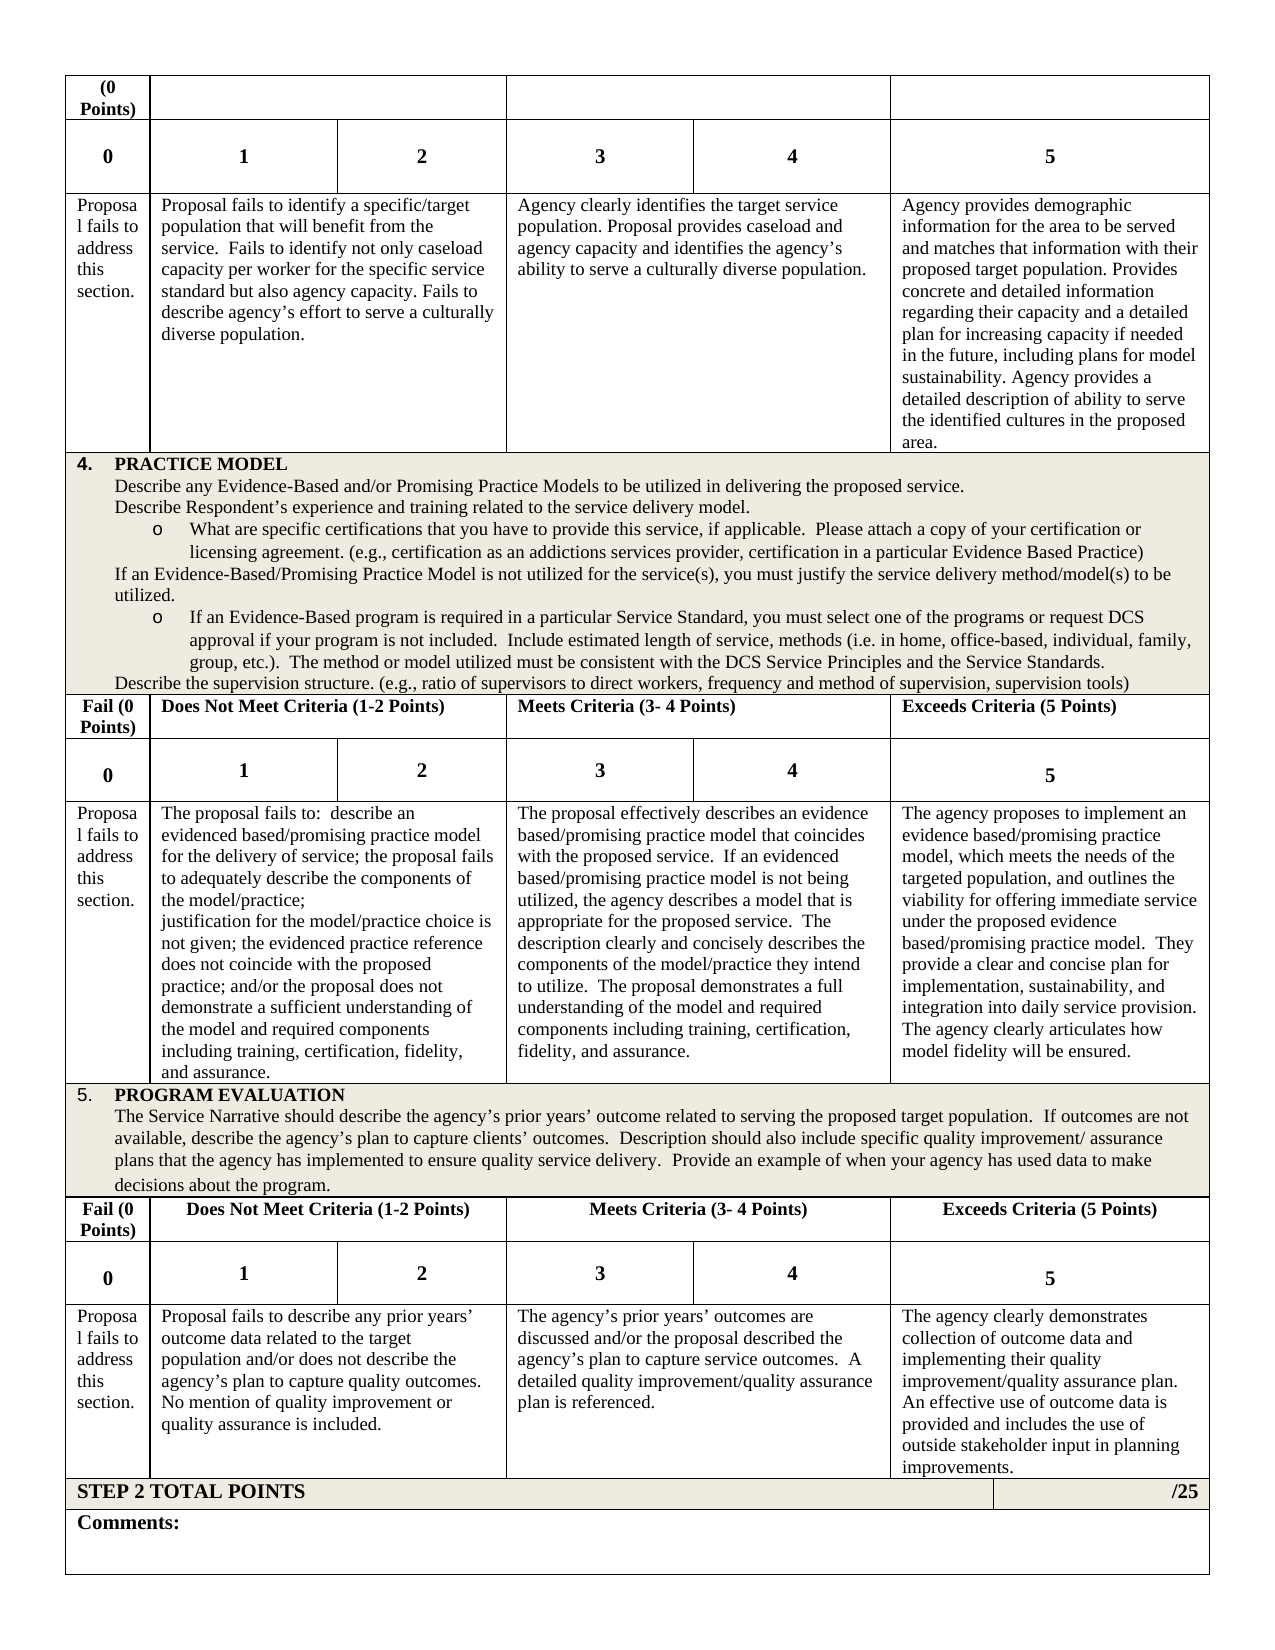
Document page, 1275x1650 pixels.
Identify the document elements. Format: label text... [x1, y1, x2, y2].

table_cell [151, 76, 506, 119]
table_cell Proposal fails to address this section. [66, 802, 149, 1083]
table_cell 4 [694, 1242, 890, 1304]
table_cell Exceeds Criteria (5 Points) [891, 695, 1209, 738]
table_cell 3 [507, 120, 693, 192]
table_cell Proposal fails to address this section. [66, 194, 149, 452]
table_cell 5 [891, 739, 1209, 801]
table_cell 3 [507, 739, 693, 801]
table_cell Proposal fails to describe any prior years’ outcome data related to the target population and/or does not describe the agency’s plan to capture quality outcomes. No mention of quality improvement or quality assurance is included. [151, 1305, 506, 1477]
table_cell The agency clearly demonstrates collection of outcome data and implementing their quality improvement/quality assurance plan. An effective use of outcome data is provided and includes the use of outside stakeholder input in planning improvements. [891, 1305, 1209, 1477]
table_cell Fail (0 Points) [66, 695, 149, 738]
table_cell The agency’s prior years’ outcomes are discussed and/or the proposal described the agency’s plan to capture service outcomes. A detailed quality improvement/quality assurance plan is referenced. [507, 1305, 890, 1477]
table_cell 2 [338, 1242, 506, 1304]
table_cell Comments: [66, 1510, 1209, 1574]
table_cell 5 [891, 1242, 1209, 1304]
table_cell 1 [151, 739, 337, 801]
table_cell Meets Criteria (3- 4 Points) [507, 1198, 890, 1241]
table_cell Meets Criteria (3- 4 Points) [507, 695, 890, 738]
table_cell 0 [66, 120, 149, 192]
table_cell 0 [66, 739, 149, 801]
table_cell Does Not Meet Criteria (1-2 Points) [151, 695, 506, 738]
table_cell Agency clearly identifies the target service population. Proposal provides caseload and agency capacity and identifies the agency’s ability to serve a culturally diverse population. [507, 194, 890, 452]
table_cell 1 [151, 120, 337, 192]
table_cell Fail (0 Points) [66, 1198, 149, 1241]
table_cell Fail (0 Points) [66, 76, 149, 119]
table_cell 2 [338, 739, 506, 801]
table_cell 5 [891, 120, 1209, 192]
table_cell PROGRAM EVALUATION The Service Narrative should describe the agency’s prior years’ outcome related to serving the proposed target population. If outcomes are not available, describe the agency’s plan to capture clients’ outcomes. Description should also include specific quality improvement/ assurance plans that the agency has implemented to ensure quality service delivery. Provide an example of when your agency has used data to make decisions about the program. [66, 1084, 1209, 1196]
table_cell Exceeds Criteria (5 Points) [891, 1198, 1209, 1241]
table_cell PRACTICE MODEL Describe any Evidence-Based and/or Promising Practice Models to be utilized in delivering the proposed service. Describe Respondent’s experience and training related to the service delivery model. What are specific certifications that you have to provide this service, if applicable. Please attach a copy of your certification or licensing agreement. (e.g., certification as an addictions services provider, certification in a particular Evidence Based Practice) If an Evidence-Based/Promising Practice Model is not utilized for the service(s), you must justify the service delivery method/model(s) to be utilized. If an Evidence-Based program is required in a particular Service Standard, you must select one of the programs or request approval if your program is not included. Include estimated length of service, methods (i.e. in home, office-based, individual, family, group, etc.). The method or model utilized must be consistent with the Service Principles and the Service Standards. Describe the supervision structure. (e.g., ratio of supervisors to direct workers, frequency and method of supervision, supervision tools) [66, 453, 1209, 694]
table_cell 4 [694, 739, 890, 801]
table_cell Proposal fails to identify a specific/target population that will benefit from the service. Fails to identify not only caseload capacity per worker for the specific service standard but also agency capacity. Fails to describe agency’s effort to serve a culturally diverse population. [151, 194, 506, 452]
table_cell Agency provides demographic information for the area to be served and matches that information with their proposed target population. Provides concrete and detailed information regarding their capacity and a detailed plan for increasing capacity if needed in the future, including plans for model sustainability. Agency provides a detailed description of ability to serve the identified cultures in the proposed area. [891, 194, 1209, 452]
table_cell Proposal fails to address this section. [66, 1305, 149, 1477]
table_cell STEP 2 TOTAL POINTS [66, 1479, 993, 1509]
table_cell 0 [66, 1242, 149, 1304]
table_cell The agency proposes to implement an evidence based/promising practice model, which meets the needs of the targeted population, and outlines the viability for offering immediate service under the proposed evidence based/promising practice model. They provide a clear and concise plan for implementation, sustainability, and integration into daily service provision. The agency clearly articulates how model fidelity will be ensured. [891, 802, 1209, 1083]
table_cell 1 [151, 1242, 337, 1304]
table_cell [891, 76, 1209, 119]
table_cell /25 [994, 1479, 1209, 1509]
table_cell 4 [694, 120, 890, 192]
table_cell Does Not Meet Criteria (1-2 Points) [151, 1198, 506, 1241]
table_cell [507, 76, 890, 119]
table_cell The proposal fails to: describe an evidenced based/promising practice model for the delivery of service; the proposal fails to adequately describe the components of the model/practice; justification for the model/practice choice is not given; the evidenced practice reference does not coincide with the proposed practice; and/or the proposal does not demonstrate a sufficient understanding of the model and required components including training, certification, fidelity, and assurance. [151, 802, 506, 1083]
table_cell The proposal effectively describes an evidence based/promising practice model that coincides with the proposed service. If an evidenced based/promising practice model is not being utilized, the agency describes a model that is appropriate for the proposed service. The description clearly and concisely describes the components of the model/practice they intend to utilize. The proposal demonstrates a full understanding of the model and required components including training, certification, fidelity, and assurance. [507, 802, 890, 1083]
table_cell 3 [507, 1242, 693, 1304]
table_cell 2 [338, 120, 506, 192]
